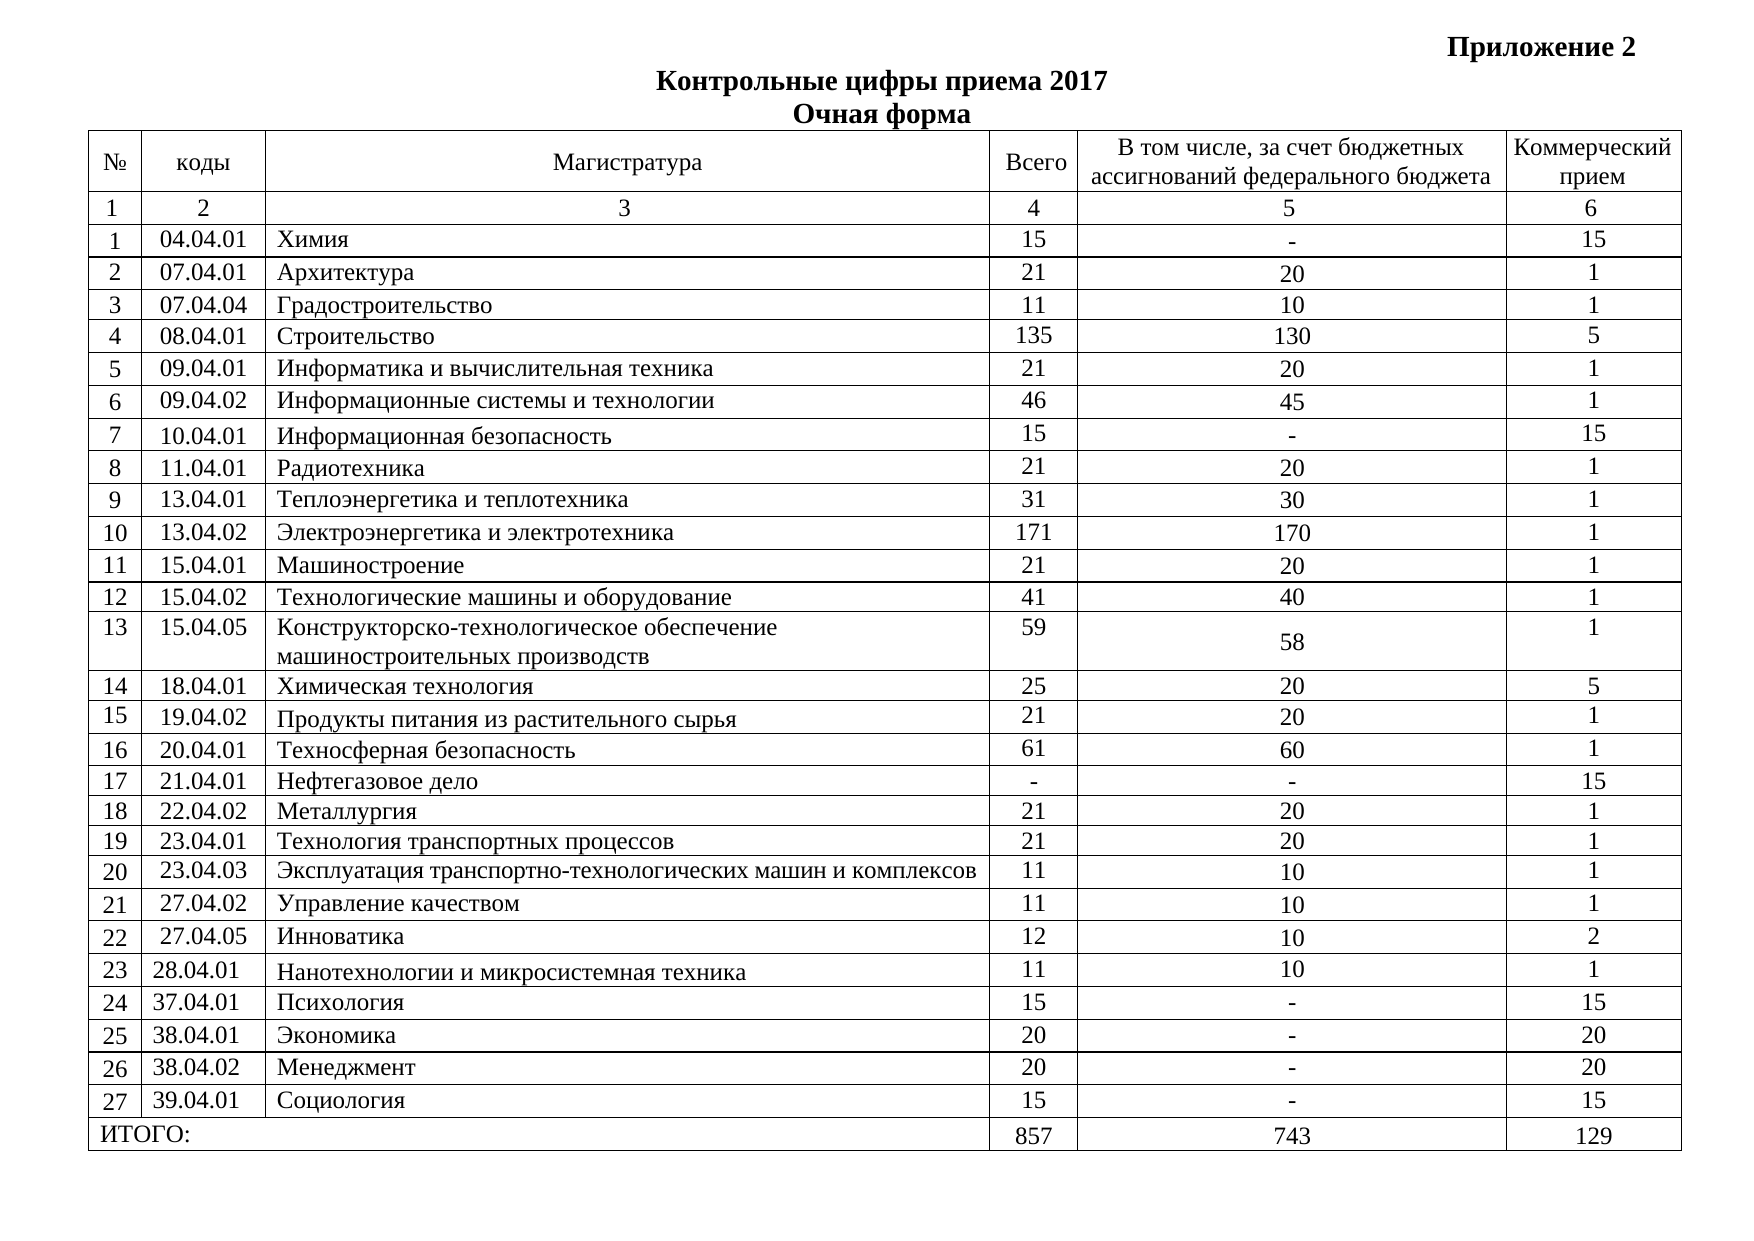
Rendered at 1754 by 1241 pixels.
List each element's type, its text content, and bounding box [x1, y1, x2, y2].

table_cell 1 [1507, 353, 1681, 384]
table_cell 1 [1507, 451, 1681, 483]
table_cell - [1078, 1053, 1506, 1084]
table_cell 15 [1507, 419, 1681, 450]
table_cell 15 [89, 701, 141, 732]
table_cell 38.04.02 [142, 1053, 265, 1084]
table_cell 30 [1078, 484, 1506, 516]
table_cell 1 [1507, 796, 1681, 825]
table_cell 1 [1507, 734, 1681, 765]
table_cell 4 [89, 320, 141, 352]
table_cell 12 [990, 921, 1077, 953]
table_cell Химическая технология [266, 671, 989, 699]
table_cell 24 [89, 987, 141, 1019]
table_cell Информационная безопасность [266, 419, 989, 450]
table_cell 15 [1507, 766, 1681, 795]
table_cell 10 [1078, 889, 1506, 920]
table_cell 130 [1078, 320, 1506, 352]
table_cell 11 [990, 856, 1077, 887]
table_cell 60 [1078, 734, 1506, 765]
table_cell 22.04.02 [142, 796, 265, 825]
table_cell Химия [266, 225, 989, 256]
table_cell 1 [1507, 954, 1681, 986]
table_cell 23 [89, 954, 141, 986]
table_cell 20 [990, 1053, 1077, 1084]
table_cell 5 [1507, 671, 1681, 699]
table_cell 12 [89, 583, 141, 611]
table_cell 19.04.02 [142, 701, 265, 732]
table_cell 9 [89, 484, 141, 516]
table_cell 5 [89, 353, 141, 384]
table_cell Строительство [266, 320, 989, 352]
table_cell 58 [1078, 612, 1506, 670]
table_cell 20 [1078, 826, 1506, 854]
table_cell 10 [1078, 856, 1506, 887]
table_cell 129 [1507, 1118, 1681, 1150]
table_cell 857 [990, 1118, 1077, 1150]
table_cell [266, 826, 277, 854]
table_cell 13 [89, 612, 141, 670]
table_cell 6 [1507, 192, 1681, 223]
table_cell 27 [89, 1085, 141, 1117]
table_cell Электроэнергетика и электротехника [266, 517, 989, 549]
table_cell 13.04.01 [142, 484, 265, 516]
table_cell 22 [89, 921, 141, 953]
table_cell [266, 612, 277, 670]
table_cell 21.04.01 [142, 766, 265, 795]
table_cell 1 [1507, 550, 1681, 581]
table_cell 20 [89, 856, 141, 887]
table_cell 7 [89, 419, 141, 450]
table_cell 171 [990, 517, 1077, 549]
table_cell - [1078, 987, 1506, 1019]
table_cell 16 [89, 734, 141, 765]
table_cell 10 [89, 517, 141, 549]
table_cell 45 [1078, 386, 1506, 417]
table_cell Менеджмент [266, 1053, 989, 1084]
table_cell 20 [1078, 451, 1506, 483]
table_cell 10.04.01 [142, 419, 265, 450]
table_cell 15 [1507, 225, 1681, 256]
table_cell Информационные системы и технологии [266, 386, 989, 417]
table_cell 20 [1078, 258, 1506, 289]
table_cell 11 [990, 889, 1077, 920]
table_cell Психология [266, 987, 989, 1019]
table_cell 23.04.03 [142, 856, 265, 887]
table_cell 21 [990, 701, 1077, 732]
table_cell 38.04.01 [142, 1020, 265, 1051]
table_cell 4 [990, 192, 1077, 223]
table_cell 1 [1507, 612, 1681, 670]
table_cell 39.04.01 [142, 1085, 265, 1117]
table_cell 21 [990, 258, 1077, 289]
table_cell 1 [1507, 258, 1681, 289]
table_cell 11 [89, 550, 141, 581]
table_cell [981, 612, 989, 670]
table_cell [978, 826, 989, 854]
table_cell 135 [990, 320, 1077, 352]
table_cell 5 [1078, 192, 1506, 223]
table_cell Техносферная безопасность [266, 734, 989, 765]
table_cell 26 [89, 1053, 141, 1084]
table_cell 20 [1078, 671, 1506, 699]
table_cell 09.04.01 [142, 353, 265, 384]
table_cell 20 [1078, 550, 1506, 581]
table_cell 2 [89, 258, 141, 289]
table_cell Нефтегазовое дело [266, 766, 989, 795]
table_cell 1 [1507, 889, 1681, 920]
table_cell 28.04.01 [142, 954, 265, 986]
table_cell 5 [1507, 320, 1681, 352]
table_cell 10 [1078, 921, 1506, 953]
table_cell 15 [1507, 987, 1681, 1019]
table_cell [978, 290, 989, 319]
table_cell 40 [1078, 583, 1506, 611]
table_cell 743 [1078, 1118, 1506, 1150]
table_cell 8 [89, 451, 141, 483]
table_cell 1 [1507, 701, 1681, 732]
table_cell Нанотехнологии и микросистемная техника [266, 954, 989, 986]
table_cell 20 [1507, 1053, 1681, 1084]
table_cell 20.04.01 [142, 734, 265, 765]
table_header Коммерческий прием [1507, 131, 1681, 191]
table_cell 11 [990, 954, 1077, 986]
table_cell 04.04.01 [142, 225, 265, 256]
table_cell 1 [1507, 583, 1681, 611]
table_cell 10 [1078, 954, 1506, 986]
table_cell Инноватика [266, 921, 989, 953]
table_cell - [1078, 766, 1506, 795]
text Очная форма [128, 97, 1636, 130]
table_cell 27.04.05 [142, 921, 265, 953]
table_cell 20 [990, 1020, 1077, 1051]
table_cell 1 [1507, 826, 1681, 854]
table_cell 1 [1507, 290, 1681, 319]
table_cell 61 [990, 734, 1077, 765]
table_cell 46 [990, 386, 1077, 417]
table_cell Эксплуатация транспортно-технологических машин и комплексов [266, 856, 989, 887]
table_cell 1 [89, 225, 141, 256]
table_cell 2 [1507, 921, 1681, 953]
table_cell 1 [1507, 517, 1681, 549]
table_cell 15.04.05 [142, 612, 265, 670]
table_cell 20 [1078, 353, 1506, 384]
table_cell 15 [990, 1085, 1077, 1117]
table_cell 21 [990, 353, 1077, 384]
table_cell Теплоэнергетика и теплотехника [266, 484, 989, 516]
table_cell - [1078, 1085, 1506, 1117]
table_cell 1 [1507, 386, 1681, 417]
table_header № [89, 131, 141, 191]
table_cell 15 [990, 225, 1077, 256]
table_cell 15.04.01 [142, 550, 265, 581]
table_cell 21 [990, 451, 1077, 483]
table_cell 07.04.01 [142, 258, 265, 289]
table_cell 15 [990, 987, 1077, 1019]
table_cell Информатика и вычислительная техника [266, 353, 989, 384]
table_cell - [1078, 225, 1506, 256]
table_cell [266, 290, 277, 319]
table_cell Радиотехника [266, 451, 989, 483]
table_cell 15 [990, 419, 1077, 450]
table_cell 18.04.01 [142, 671, 265, 699]
table_header Всего [990, 131, 1077, 191]
table_cell 10 [1078, 290, 1506, 319]
table_cell 1 [1507, 484, 1681, 516]
table_header коды [142, 131, 265, 191]
table_header Магистратура [266, 131, 989, 191]
table_cell Управление качеством [266, 889, 989, 920]
table_cell 27.04.02 [142, 889, 265, 920]
table_header В том числе, за счет бюджетных ассигнований федерального бюджета [1078, 131, 1506, 191]
table_cell 25 [89, 1020, 141, 1051]
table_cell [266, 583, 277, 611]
table_cell 09.04.02 [142, 386, 265, 417]
table_cell 11.04.01 [142, 451, 265, 483]
table_cell 1 [89, 192, 141, 223]
table_cell 18 [89, 796, 141, 825]
text Приложение 2 [128, 29, 1636, 63]
table_cell 6 [89, 386, 141, 417]
table_cell 21 [89, 889, 141, 920]
table_cell Социология [266, 1085, 989, 1117]
table_cell Продукты питания из растительного сырья [266, 701, 989, 732]
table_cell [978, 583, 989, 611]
table_cell Металлургия [266, 796, 989, 825]
table_cell 21 [990, 550, 1077, 581]
table_cell Архитектура [266, 258, 989, 289]
table_cell 3 [266, 192, 989, 223]
table_cell 17 [89, 766, 141, 795]
table_cell - [1078, 419, 1506, 450]
table_cell 37.04.01 [142, 987, 265, 1019]
table_cell 14 [89, 671, 141, 699]
table_cell 15 [1507, 1085, 1681, 1117]
table_cell 170 [1078, 517, 1506, 549]
table_cell 20 [1078, 701, 1506, 732]
table_cell 13.04.02 [142, 517, 265, 549]
table_cell 31 [990, 484, 1077, 516]
text Контрольные цифры приема 2017 [128, 63, 1636, 97]
table_cell 20 [1507, 1020, 1681, 1051]
table_cell 20 [1078, 796, 1506, 825]
table_cell 08.04.01 [142, 320, 265, 352]
table_cell 19 [89, 826, 141, 854]
table_cell - [1078, 1020, 1506, 1051]
table_cell 2 [142, 192, 265, 223]
table_cell 1 [1507, 856, 1681, 887]
table_cell 59 [990, 612, 1077, 670]
table_cell Экономика [266, 1020, 989, 1051]
table_cell ИТОГО: [89, 1118, 989, 1150]
table_cell 3 [89, 290, 141, 319]
table_cell Машиностроение [266, 550, 989, 581]
